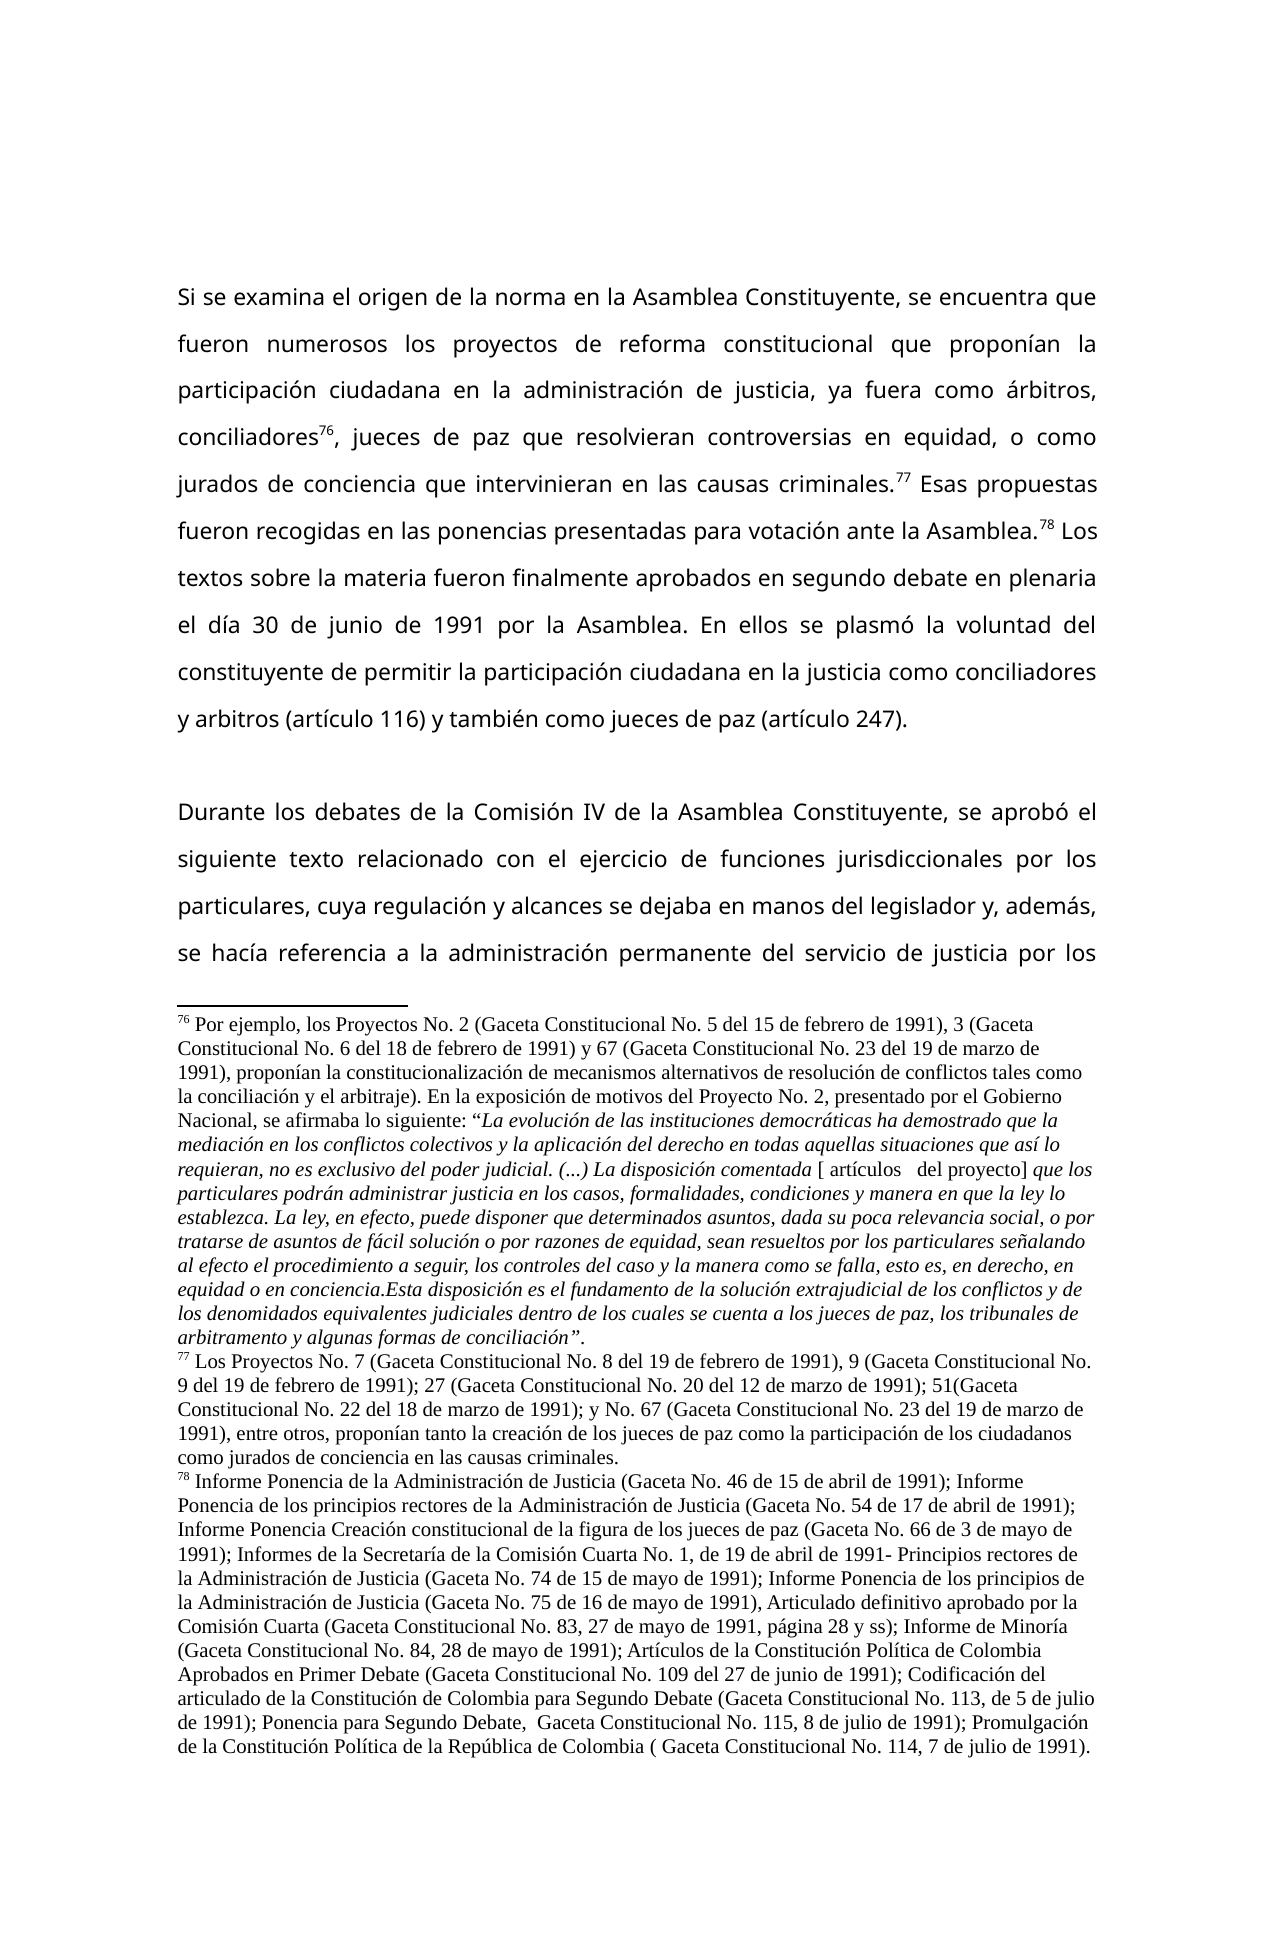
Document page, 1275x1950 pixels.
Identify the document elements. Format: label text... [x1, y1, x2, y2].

text Durante los debates de la Comisión IV de la Asamblea Constituyente, se aprobó el siguiente texto relacionado con el ejercicio de funciones jurisdiccionales por los particulares, cuya regulación y alcances se dejaba en manos del legislador y, además, se hacía referencia a la administración permanente del servicio de justicia por los órganos de la rama jurisdiccional, en el sentido de que este servicio debía ofrecerse de manera ininterrumpida y con dedicación exclusiva por parte de los jueces. El articulo aprobado por la Comisión IV, decía en lo pertinente lo siguiente: [177, 796, 1098, 968]
text Si se examina el origen de la norma en la Asamblea Constituyente, se encuentra que fueron numerosos los proyectos de reforma constitucional que proponían la participación ciudadana en la administración de justicia, ya fuera como árbitros, conciliadores, jueces de paz que resolvieran controversias en equidad, o como jurados de conciencia que intervinieran en las causas criminales. Esas propuestas fueron recogidas en las ponencias presentadas para votación ante la Asamblea. Los textos sobre la materia fueron finalmente aprobados en segundo debate en plenaria el día 30 de junio de 1991 por la Asamblea. En ellos se plasmó la voluntad del constituyente de permitir la participación ciudadana en la justicia como conciliadores y arbitros (artículo 116) y también como jueces de paz (artículo 247). [177, 281, 1098, 734]
